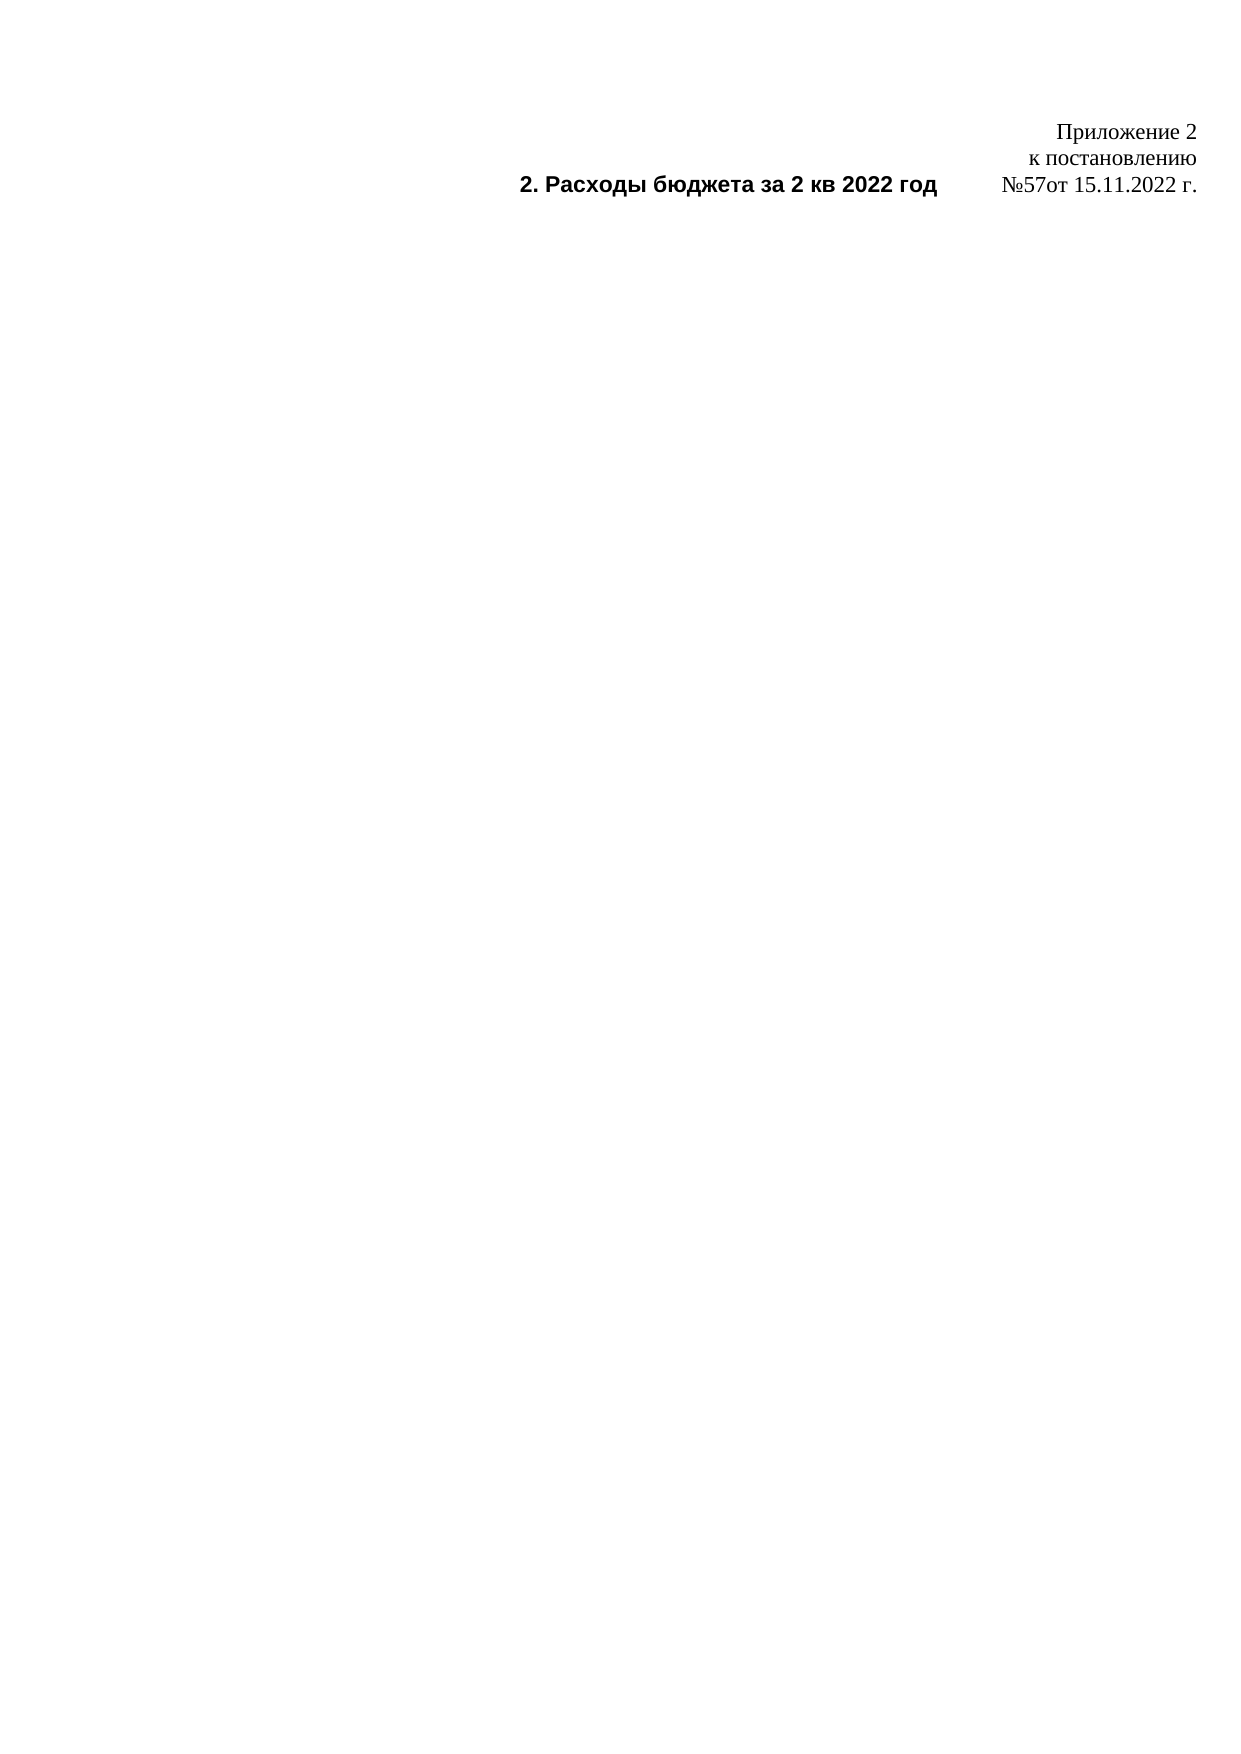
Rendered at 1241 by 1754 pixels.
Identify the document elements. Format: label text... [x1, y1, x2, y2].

table_header Приложение 2 к постановлению №57от 15.11.2022 г. [989, 118, 1208, 197]
table_header 2. Расходы бюджета за 2 кв 2022 год [176, 118, 989, 197]
